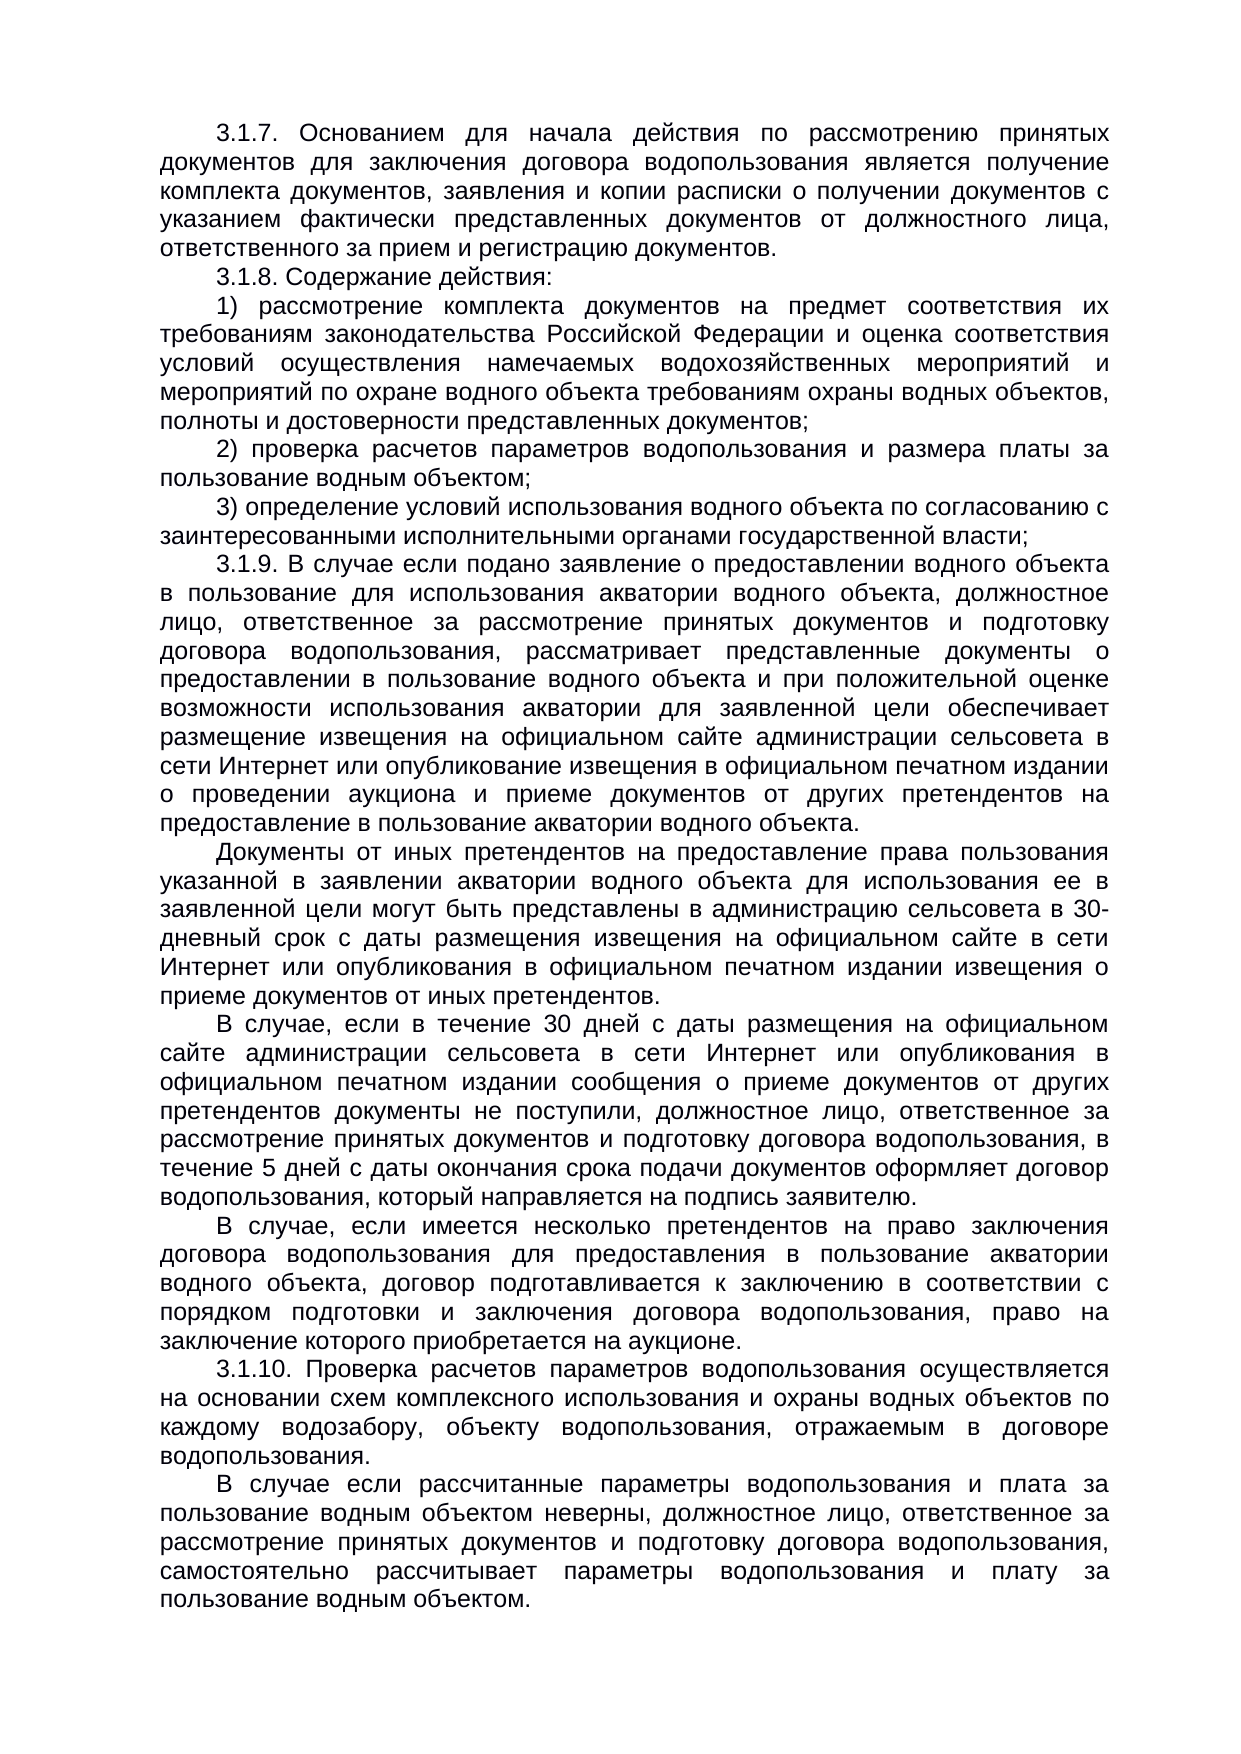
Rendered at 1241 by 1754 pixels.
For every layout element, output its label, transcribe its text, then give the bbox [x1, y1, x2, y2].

text 3.1.10. Проверка расчетов параметров водопользования осуществляется на основании схем комплексного использования и охраны водных объектов по каждому водозабору, объекту водопользования, отражаемым в договоре водопользования. [159, 1354, 1110, 1469]
text Документы от иных претендентов на предоставление права пользования указанной в заявлении акватории водного объекта для использования ее в заявленной цели могут быть представлены в администрацию сельсовета в 30-дневный срок с даты размещения извещения на официальном сайте в сети Интернет или опубликования в официальном печатном издании извещения о приеме документов от иных претендентов. [159, 837, 1110, 1009]
text 2) проверка расчетов параметров водопользования и размера платы за пользование водным объектом; [159, 434, 1110, 492]
text В случае если рассчитанные параметры водопользования и плата за пользование водным объектом неверны, должностное лицо, ответственное за рассмотрение принятых документов и подготовку договора водопользования, самостоятельно рассчитывает параметры водопользования и плату за пользование водным объектом. [159, 1469, 1110, 1613]
text 3.1.8. Содержание действия: [159, 262, 1110, 291]
text 3) определение условий использования водного объекта по согласованию с заинтересованными исполнительными органами государственной власти; [159, 492, 1110, 549]
text В случае, если имеется несколько претендентов на право заключения договора водопользования для предоставления в пользование акватории водного объекта, договор подготавливается к заключению в соответствии с порядком подготовки и заключения договора водопользования, право на заключение которого приобретается на аукционе. [159, 1211, 1110, 1354]
text 3.1.9. В случае если подано заявление о предоставлении водного объекта в пользование для использования акватории водного объекта, должностное лицо, ответственное за рассмотрение принятых документов и подготовку договора водопользования, рассматривает представленные документы о предоставлении в пользование водного объекта и при положительной оценке возможности использования акватории для заявленной цели обеспечивает размещение извещения на официальном сайте администрации сельсовета в сети Интернет или опубликование извещения в официальном печатном издании о проведении аукциона и приеме документов от других претендентов на предоставление в пользование акватории водного объекта. [159, 549, 1110, 837]
text В случае, если в течение 30 дней с даты размещения на официальном сайте администрации сельсовета в сети Интернет или опубликования в официальном печатном издании сообщения о приеме документов от других претендентов документы не поступили, должностное лицо, ответственное за рассмотрение принятых документов и подготовку договора водопользования, в течение 5 дней с даты окончания срока подачи документов оформляет договор водопользования, который направляется на подпись заявителю. [159, 1009, 1110, 1211]
text 1) рассмотрение комплекта документов на предмет соответствия их требованиям законодательства Российской Федерации и оценка соответствия условий осуществления намечаемых водохозяйственных мероприятий и мероприятий по охране водного объекта требованиям охраны водных объектов, полноты и достоверности представленных документов; [159, 291, 1110, 434]
text 3.1.7. Основанием для начала действия по рассмотрению принятых документов для заключения договора водопользования является получение комплекта документов, заявления и копии расписки о получении документов с указанием фактически представленных документов от должностного лица, ответственного за прием и регистрацию документов. [159, 118, 1110, 262]
